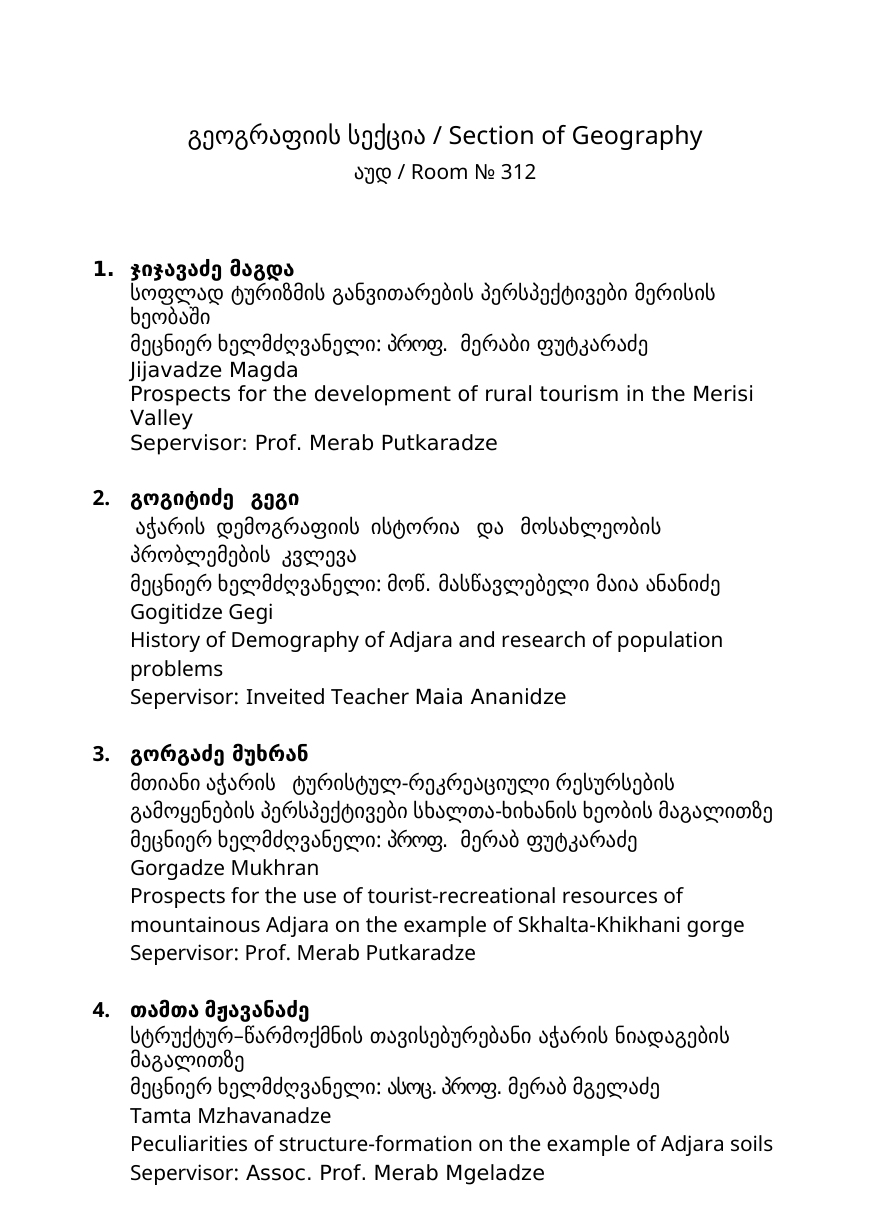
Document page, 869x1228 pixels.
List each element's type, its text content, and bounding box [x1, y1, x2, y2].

list მთიანი აჭარის ტურისტულ-რეკრეაციული რესურსების გამოყენების პერსპექტივები სხალთა-ხიხანის ხეობის მაგალითზე [130, 768, 803, 825]
list მეცნიერ ხელმძღვანელი: ასოც. პროფ. მერაბ მგელაძე [130, 1072, 803, 1101]
list მეცნიერ ხელმძღვანელი: პროფ. მერაბ ფუტკარაძე [130, 825, 803, 853]
list Sepervisor: Prof. Merab Putkaradze [130, 938, 803, 967]
list აჭარის დემოგრაფიის ისტორია და მოსახლეობის პრობლემების კვლევა [130, 512, 803, 569]
list Gorgadze Mukhran [130, 853, 803, 882]
list გოგიტიძე გეგი [92, 483, 803, 512]
list მეცნიერ ხელმძღვანელი: პროფ. მერაბი ფუტკარაძე [130, 329, 803, 358]
list სტრუქტურ–წარმოქმნის თავისებურებანი აჭარის ნიადაგების მაგალითზე [130, 1024, 803, 1072]
list Prospects for the development of rural tourism in the Merisi Valley [130, 382, 803, 431]
list Gogitidze Gegi [130, 597, 803, 626]
list გორგაძე მუხრან [92, 739, 803, 768]
list ჯიჯავაძე მაგდა [92, 257, 803, 281]
list Prospects for the use of tourist-recreational resources of mountainous Adjara on the example of Skhalta-Khikhani gorge [130, 882, 803, 938]
text აუდ / Room № 312 [320, 157, 570, 185]
list Sepervisor: Assoc. Prof. Merab Mgeladze [130, 1158, 803, 1186]
list მეცნიერ ხელმძღვანელი: მოწ. მასწავლებელი მაია ანანიძე [130, 569, 803, 597]
list Sepervisor: Inveited Teacher Maia Ananidze [130, 682, 803, 711]
text გეოგრაფიის სექცია / Section of Geography [171, 118, 718, 152]
list History of Demography of Adjara and research of population problems [130, 626, 803, 682]
list Peculiarities of structure-formation on the example of Adjara soils [130, 1129, 803, 1158]
list Sepervisor: Prof. Merab Putkaradze [130, 431, 803, 455]
list Jijavadze Magda [130, 358, 803, 382]
list Tamta Mzhavanadze [130, 1101, 803, 1129]
list სოფლად ტურიზმის განვითარების პერსპექტივები მერისის ხეობაში [130, 281, 803, 329]
list თამთა მჟავანაძე [92, 995, 803, 1024]
